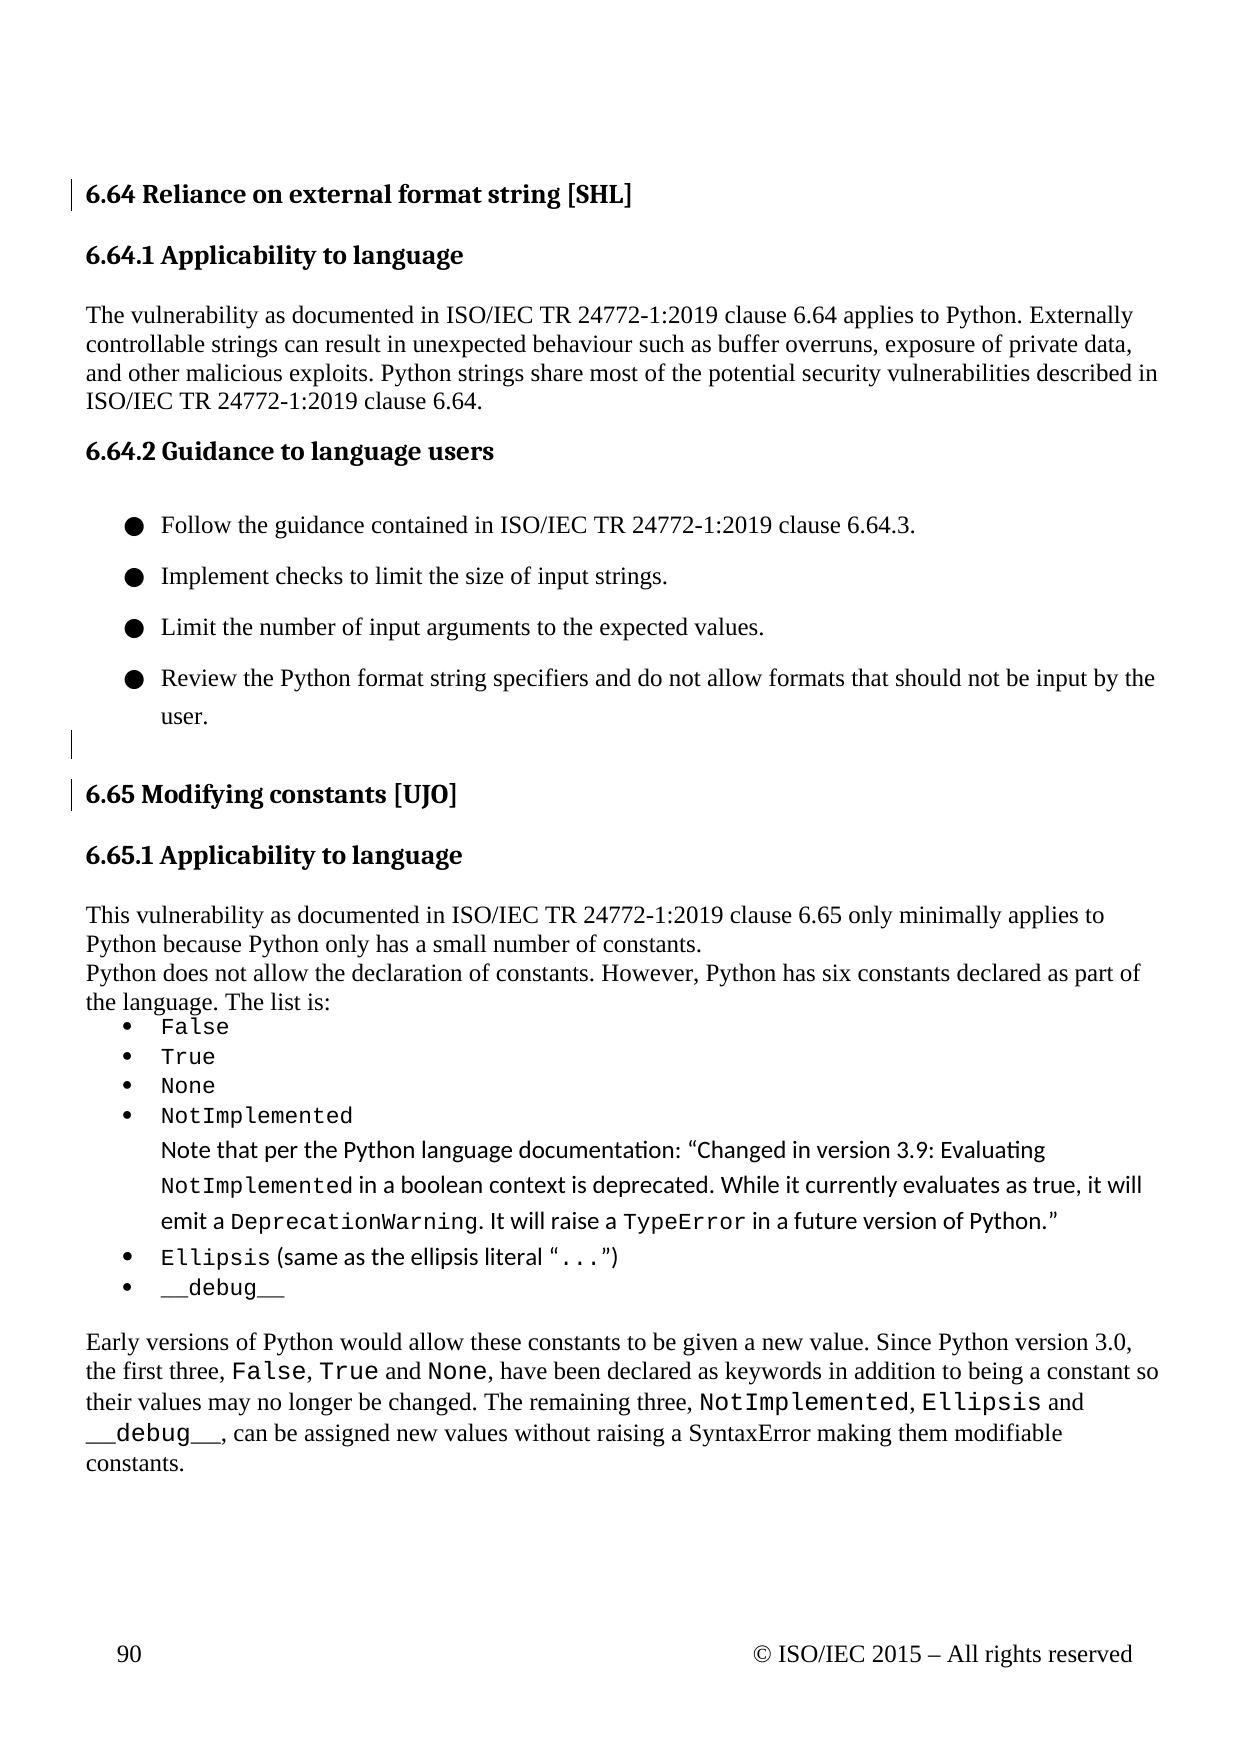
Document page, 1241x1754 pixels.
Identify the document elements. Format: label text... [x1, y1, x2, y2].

list Review the Python format string specifiers and do not allow formats that should not be input by the user. [123, 650, 1164, 730]
list None [123, 1075, 1164, 1101]
subtitle 6.64.2 Guidance to language users [86, 436, 1164, 467]
subtitle 6.65 Modifying constants [UJO] [86, 779, 1164, 811]
text Early versions of Python would allow these constants to be given a new value. Since Python version 3.0, the first three, False, True and None, have been declared as keywords in addition to being a constant so their values may no longer be changed. The remaining three, NotImplemented, Ellipsis and __debug__, can be assigned new values without raising a SyntaxError making them modifiable constants. [86, 1327, 1164, 1477]
list __debug__ [123, 1277, 1164, 1302]
text The vulnerability as documented in ISO/IEC TR 24772-1:2019 clause 6.64 applies to Python. Externally controllable strings can result in unexpected behaviour such as buffer overruns, exposure of private data, and other malicious exploits. Python strings share most of the potential security vulnerabilities described in ISO/IEC TR 24772-1:2019 clause 6.64. [86, 300, 1164, 415]
subtitle 6.64 Reliance on external format string [SHL] [86, 179, 1164, 211]
list Implement checks to limit the size of input strings. [123, 547, 1164, 599]
list Limit the number of input arguments to the expected values. [123, 599, 1164, 650]
list Ellipsis (same as the ellipsis literal “...”) [123, 1241, 1164, 1272]
list Follow the guidance contained in ISO/IEC TR 24772-1:2019 clause 6.64.3. [123, 496, 1164, 547]
list Note that per the Python language documentation: “Changed in version 3.9: Evaluating NotImplemented in a boolean context is deprecated. While it currently evaluates as true, it will emit a DeprecationWarning. It will raise a TypeError in a future version of Python.” [161, 1134, 1164, 1236]
subtitle 6.64.1 Applicability to language [86, 240, 1164, 271]
text This vulnerability as documented in ISO/IEC TR 24772-1:2019 clause 6.65 only minimally applies to Python because Python only has a small number of constants. [86, 900, 1164, 958]
list False [123, 1015, 1164, 1041]
list True [123, 1045, 1164, 1071]
subtitle 6.65.1 Applicability to language [86, 840, 1164, 871]
text Python does not allow the declaration of constants. However, Python has six constants declared as part of the language. The list is: [86, 958, 1164, 1015]
list NotImplemented [123, 1105, 1164, 1131]
